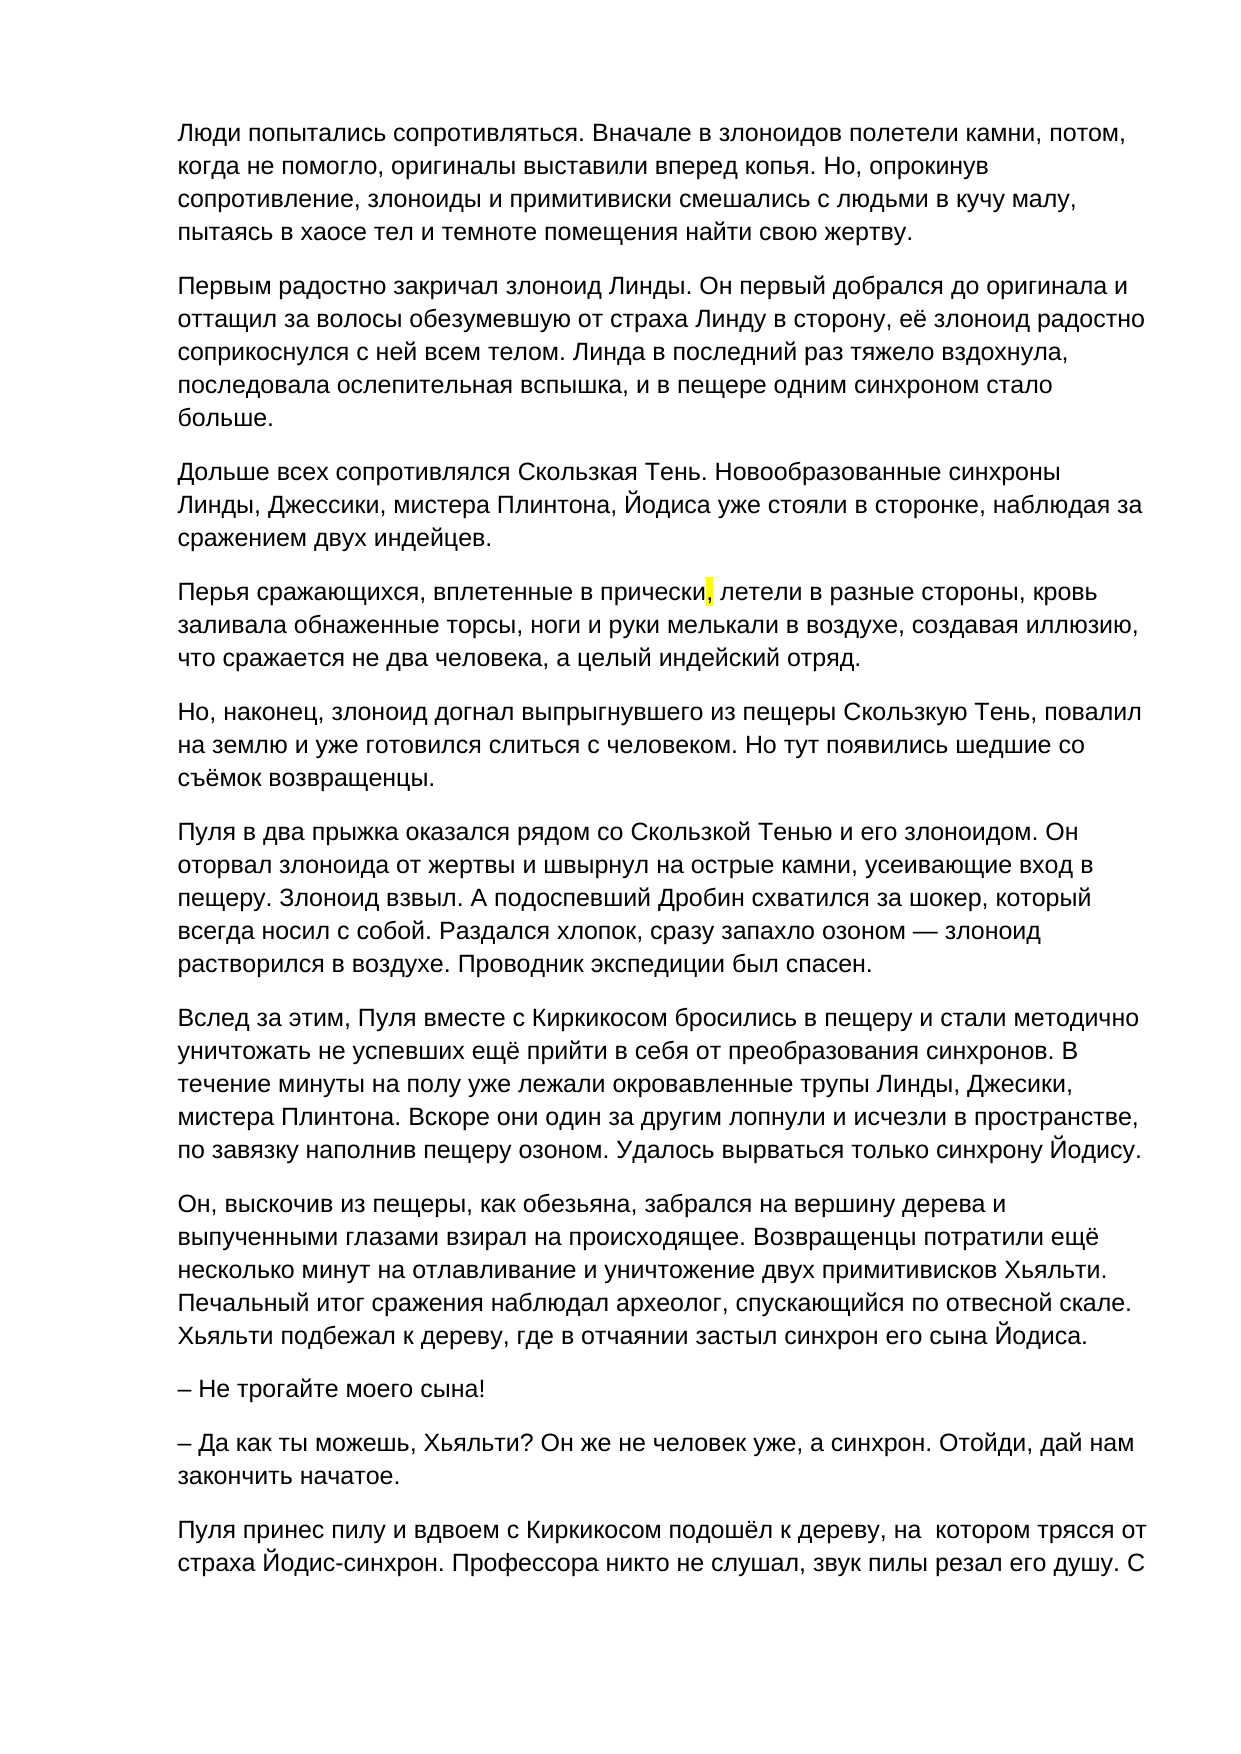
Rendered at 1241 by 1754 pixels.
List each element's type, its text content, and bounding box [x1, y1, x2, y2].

text – Не трогайте моего сына! [177, 1374, 1152, 1403]
text Но, наконец, злоноид догнал выпрыгнувшего из пещеры Скользкую Тень, повалил на землю и уже готовился слиться с человеком. Но тут появились шедшие со съёмок возвращенцы. [177, 697, 1152, 792]
text Он, выскочив из пещеры, как обезьяна, забрался на вершину дерева и выпученными глазами взирал на происходящее. Возвращенцы потратили ещё несколько минут на отлавливание и уничтожение двух примитивисков Хьяльти. Печальный итог сражения наблюдал археолог, спускающийся по отвесной скале. Хьяльти подбежал к дереву, где в отчаянии застыл синхрон его сына Йодиса. [177, 1188, 1152, 1349]
text – Да как ты можешь, Хьяльти? Он же не человек уже, а синхрон. Отойди, дай нам закончить начатое. [177, 1428, 1152, 1490]
text Перья сражающихся, вплетенные в прически, летели в разные стороны, кровь заливала обнаженные торсы, ноги и руки мелькали в воздухе, создавая иллюзию, что сражается не два человека, а целый индейский отряд. [177, 577, 1152, 672]
text Первым радостно закричал злоноид Линды. Он первый добрался до оригинала и оттащил за волосы обезумевшую от страха Линду в сторону, её злоноид радостно соприкоснулся с ней всем телом. Линда в последний раз тяжело вздохнула, последовала ослепительная вспышка, и в пещере одним синхроном стало больше. [177, 271, 1152, 432]
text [177, 1515, 1152, 1577]
text Вслед за этим, Пуля вместе с Киркикосом бросились в пещеру и стали методично уничтожать не успевших ещё прийти в себя от преобразования синхронов. В течение минуты на полу уже лежали окровавленные трупы Линды, Джесики, мистера Плинтона. Вскоре они один за другим лопнули и исчезли в пространстве, по завязку наполнив пещеру озоном. Удалось вырваться только синхрону Йодису. [177, 1003, 1152, 1163]
text Пуля в два прыжка оказался рядом со Скользкой Тенью и его злоноидом. Он оторвал злоноида от жертвы и швырнул на острые камни, усеивающие вход в пещеру. Злоноид взвыл. А подоспевший Дробин схватился за шокер, который всегда носил с собой. Раздался хлопок, сразу запахло озоном — злоноид растворился в воздухе. Проводник экспедиции был спасен. [177, 817, 1152, 977]
text Люди попытались сопротивляться. Вначале в злоноидов полетели камни, потом, когда не помогло, оригиналы выставили вперед копья. Но, опрокинув сопротивление, злоноиды и примитивиски смешались с людьми в кучу малу, пытаясь в хаосе тел и темноте помещения найти свою жертву. [177, 118, 1152, 246]
text Дольше всех сопротивлялся Скользкая Тень. Новообразованные синхроны Линды, Джессики, мистера Плинтона, Йодиса уже стояли в сторонке, наблюдая за сражением двух индейцев. [177, 457, 1152, 552]
